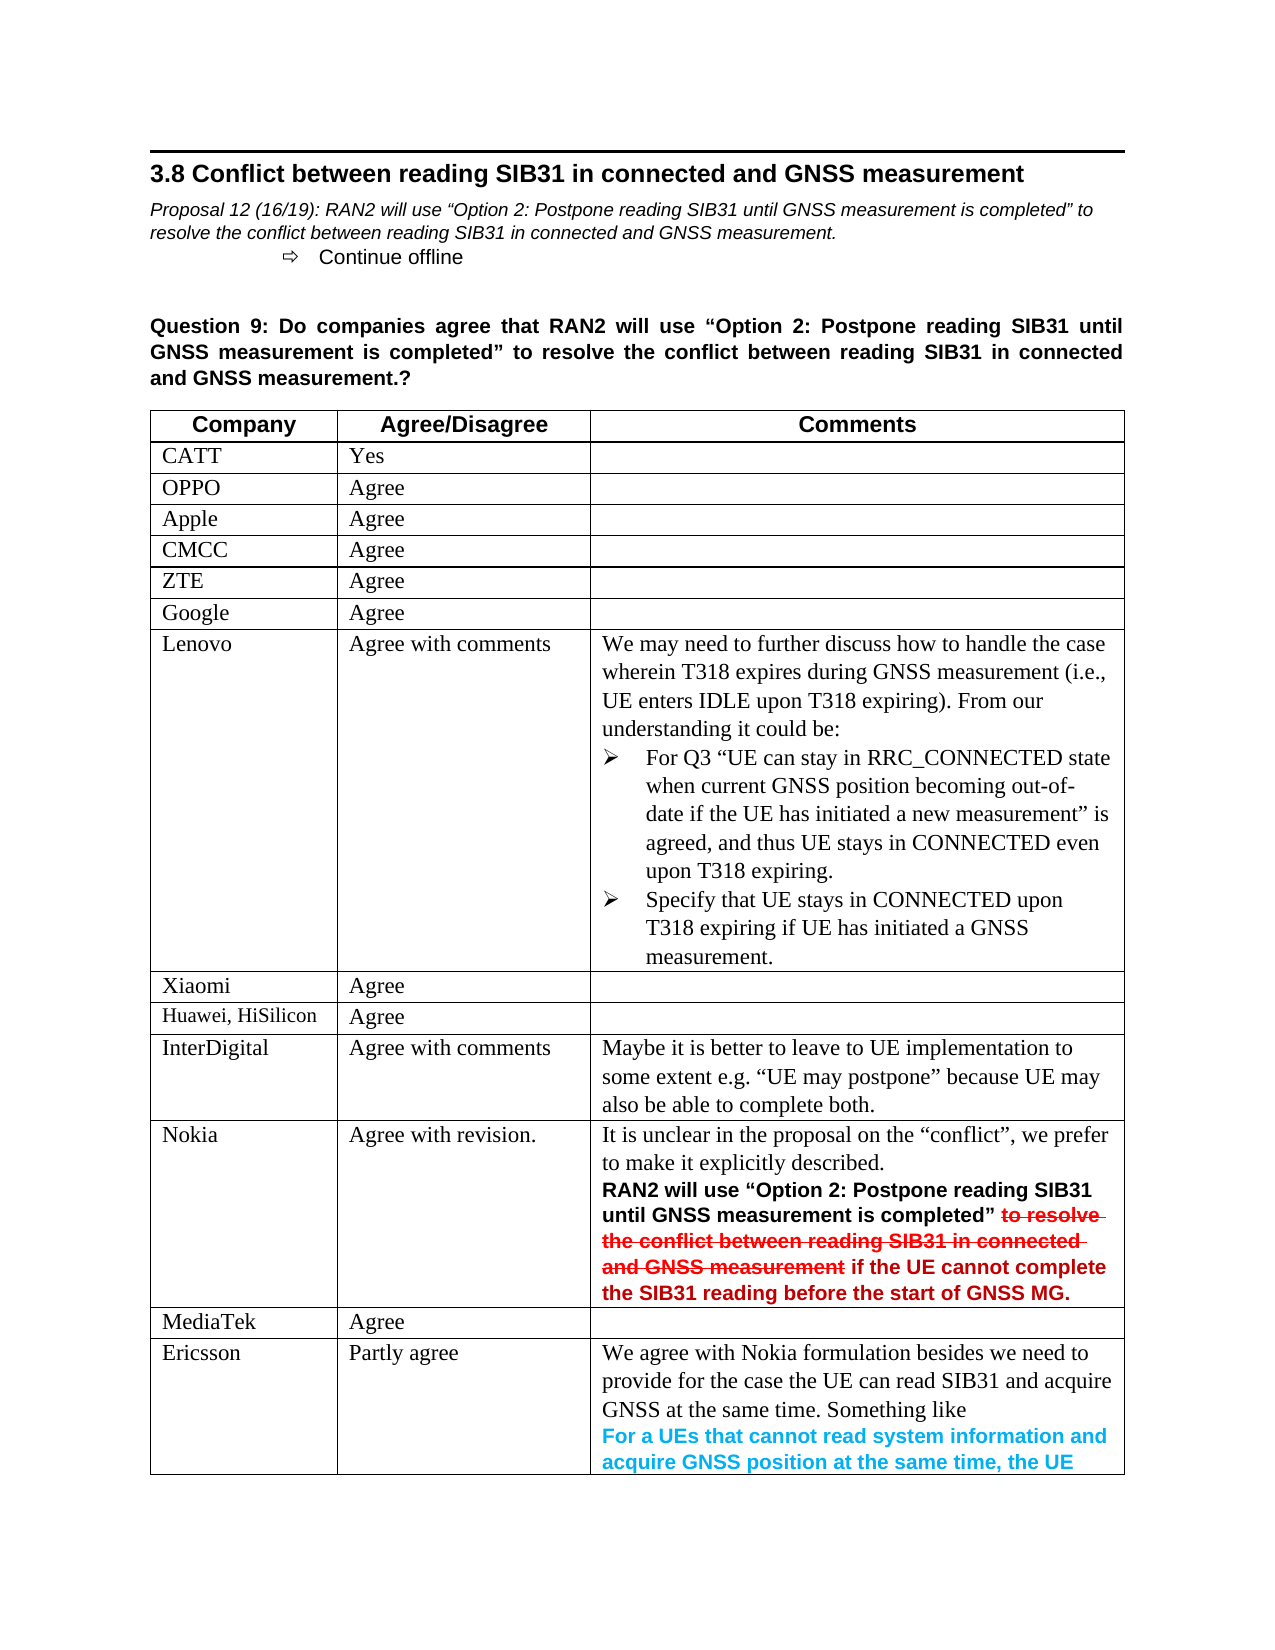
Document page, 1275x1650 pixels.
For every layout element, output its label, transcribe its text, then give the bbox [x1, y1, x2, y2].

text Proposal 12 (16/19): RAN2 will use “Option 2: Postpone reading SIB31 until GNSS measurement is completed” to resolve the conflict between reading SIB31 in connected and GNSS measurement. [150, 199, 1125, 243]
table_cell Partly agree [338, 1339, 590, 1474]
table_cell [591, 474, 1124, 504]
table_cell Yes [338, 443, 590, 473]
table_cell InterDigital [151, 1035, 337, 1119]
table_cell Lenovo [151, 630, 337, 971]
table_cell MediaTek [151, 1308, 337, 1338]
table_cell [591, 505, 1124, 535]
list Continue offline [281, 245, 1125, 269]
table_header Company [151, 411, 337, 441]
table_cell Agree [338, 1003, 590, 1033]
table_cell Apple [151, 505, 337, 535]
table_cell Xiaomi [151, 972, 337, 1002]
table_cell CATT [151, 443, 337, 473]
table_cell [591, 599, 1124, 629]
table_cell [591, 568, 1124, 598]
table_cell [591, 443, 1124, 473]
table_cell OPPO [151, 474, 337, 504]
table_header Comments [591, 411, 1124, 441]
table_cell [591, 536, 1124, 566]
table_cell Agree [338, 474, 590, 504]
table_cell Google [151, 599, 337, 629]
table_cell [591, 1003, 1124, 1033]
table_cell Nokia [151, 1121, 337, 1307]
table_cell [591, 1339, 1124, 1474]
table_cell Agree with comments [338, 630, 590, 971]
table_cell We may need to further discuss how to handle the case wherein T318 expires during GNSS measurement (i.e., UE enters IDLE upon T318 expiring). From our understanding it could be: For Q3 “UE can stay in RRC_CONNECTED state when current GNSS position becoming out-of-date if the UE has initiated a new measurement” is agreed, and thus UE stays in CONNECTED even upon T318 expiring. Specify that UE stays in CONNECTED upon T318 expiring if UE has initiated a GNSS measurement. [591, 630, 1124, 971]
table_cell It is unclear in the proposal on the “conflict”, we prefer to make it explicitly described. RAN2 will use “Option 2: Postpone reading SIB31 until GNSS measurement is completed” to resolve the conflict between reading SIB31 in connected and GNSS measurement if the UE cannot complete the SIB31 reading before the start of GNSS MG. [591, 1121, 1124, 1307]
table_cell CMCC [151, 536, 337, 566]
table_cell [591, 972, 1124, 1002]
table_cell Maybe it is better to leave to UE implementation to some extent e.g. “UE may postpone” because UE may also be able to complete both. [591, 1035, 1124, 1119]
table_header Agree/Disagree [338, 411, 590, 441]
table_cell Huawei, HiSilicon [151, 1003, 337, 1033]
table_cell Agree with revision. [338, 1121, 590, 1307]
text Question 9: Do companies agree that RAN2 will use “Option 2: Postpone reading SIB31 until GNSS measurement is completed” to resolve the conflict between reading SIB31 in connected and GNSS measurement.? [150, 314, 1125, 389]
table_cell Ericsson [151, 1339, 337, 1474]
table_cell Agree [338, 599, 590, 629]
table_cell Agree [338, 568, 590, 598]
table_cell Agree [338, 972, 590, 1002]
table_cell Agree [338, 505, 590, 535]
table_cell Agree [338, 536, 590, 566]
table_cell Agree [338, 1308, 590, 1338]
table_cell [591, 1308, 1124, 1338]
table_cell Agree with comments [338, 1035, 590, 1119]
subtitle 3.8 Conflict between reading SIB31 in connected and GNSS measurement [150, 153, 1125, 188]
table_cell ZTE [151, 568, 337, 598]
